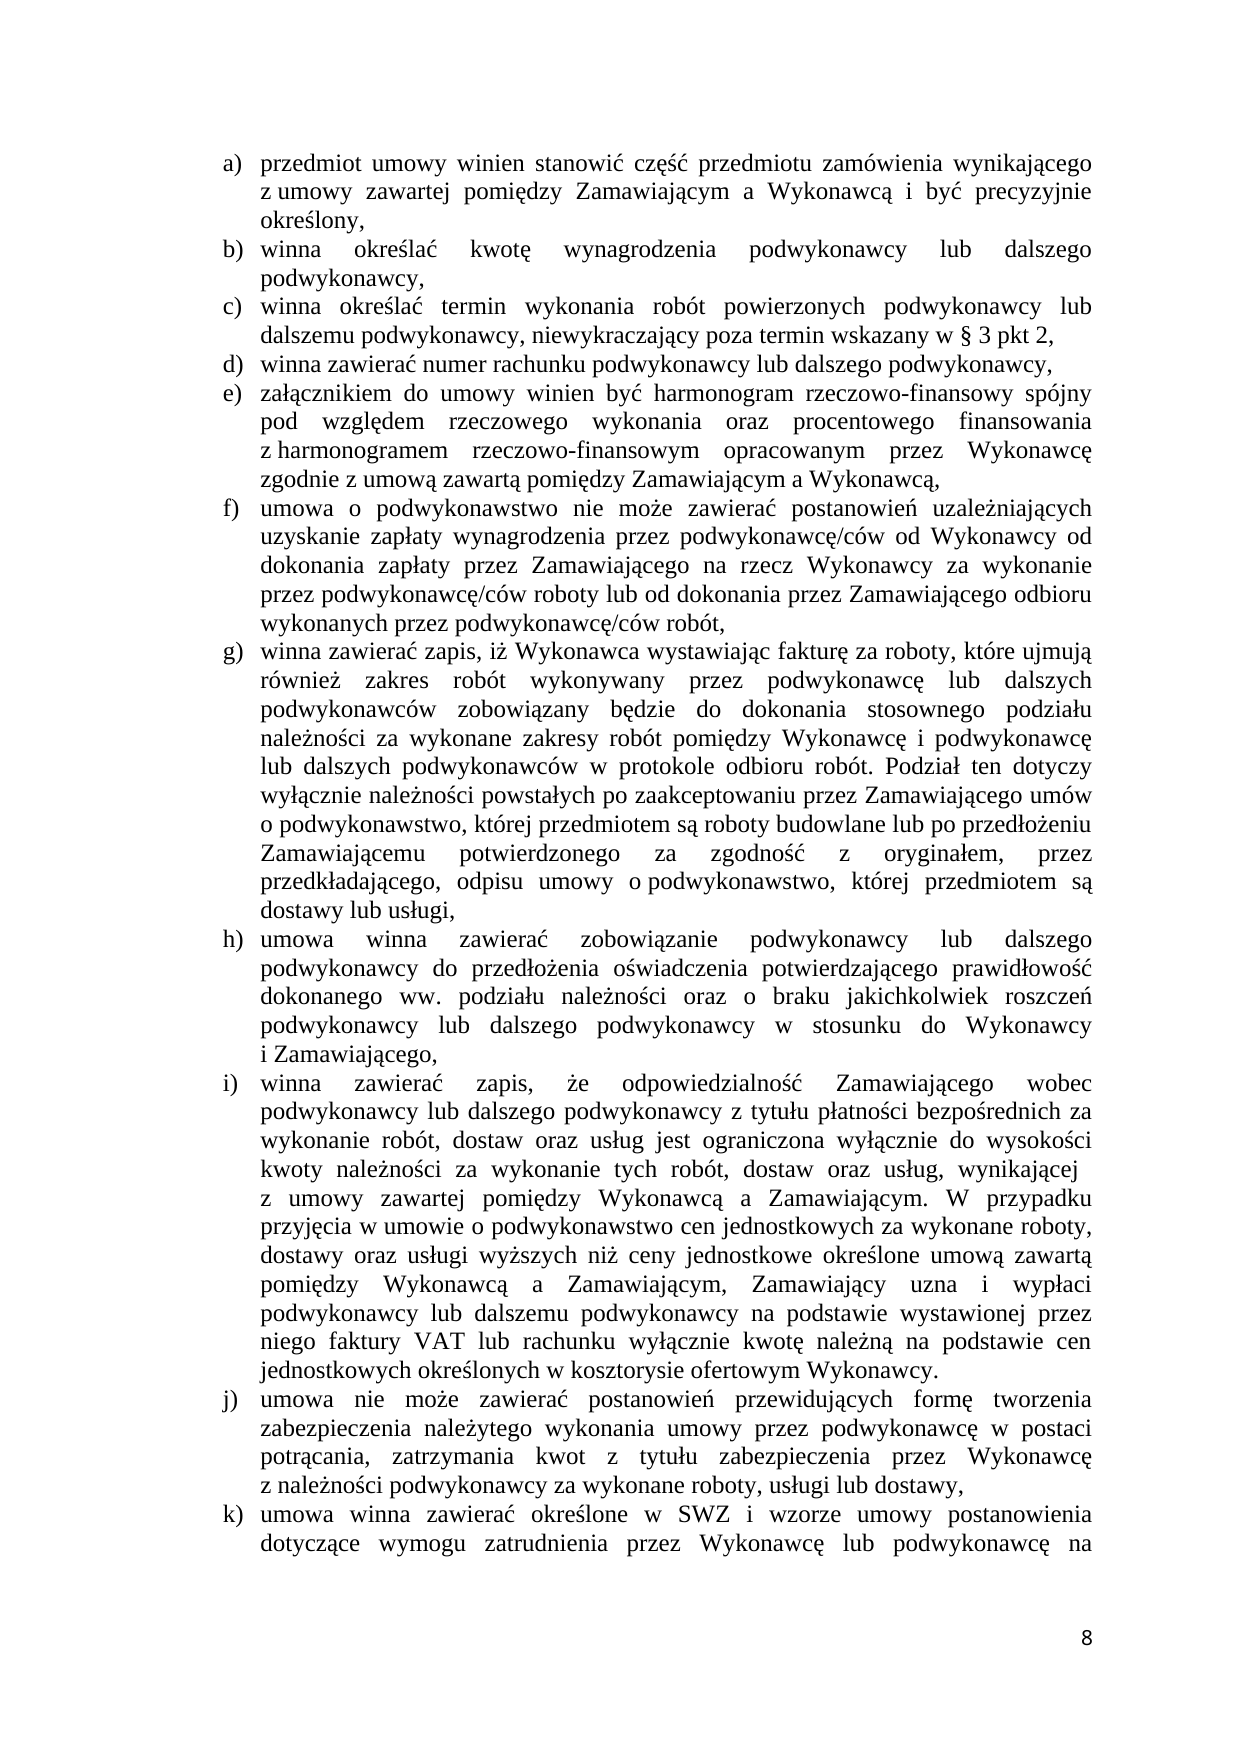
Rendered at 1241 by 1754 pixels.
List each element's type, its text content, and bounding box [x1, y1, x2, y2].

list winna określać kwotę wynagrodzenia podwykonawcy lub dalszego podwykonawcy, [223, 234, 1093, 291]
list winna zawierać zapis, iż Wykonawca wystawiając fakturę za roboty, które ujmują również zakres robót wykonywany przez podwykonawcę lub dalszych podwykonawców zobowiązany będzie do dokonania stosownego podziału należności za wykonane zakresy robót pomiędzy Wykonawcę i podwykonawcę lub dalszych podwykonawców w protokole odbioru robót. Podział ten dotyczy wyłącznie należności powstałych po zaakceptowaniu przez Zamawiającego umów o podwykonawstwo, której przedmiotem są roboty budowlane lub po przedłożeniu Zamawiającemu potwierdzonego za zgodność z oryginałem, przez przedkładającego, odpisu umowy o podwykonawstwo, której przedmiotem są dostawy lub usługi, [223, 636, 1093, 924]
list winna zawierać zapis, że odpowiedzialność Zamawiającego wobec podwykonawcy lub dalszego podwykonawcy z tytułu płatności bezpośrednich za wykonanie robót, dostaw oraz usług jest ograniczona wyłącznie do wysokości kwoty należności za wykonanie tych robót, dostaw oraz usług, wynikającej z umowy zawartej pomiędzy Wykonawcą a Zamawiającym. W przypadku przyjęcia w umowie o podwykonawstwo cen jednostkowych za wykonane roboty, dostawy oraz usługi wyższych niż ceny jednostkowe określone umową zawartą pomiędzy Wykonawcą a Zamawiającym, Zamawiający uzna i wypłaci podwykonawcy lub dalszemu podwykonawcy na podstawie wystawionej przez niego faktury VAT lub rachunku wyłącznie kwotę należną na podstawie cen jednostkowych określonych w kosztorysie ofertowym Wykonawcy. [223, 1068, 1093, 1384]
list załącznikiem do umowy winien być harmonogram rzeczowo-finansowy spójny pod względem rzeczowego wykonania oraz procentowego finansowania z harmonogramem rzeczowo-finansowym opracowanym przez Wykonawcę zgodnie z umową zawartą pomiędzy Zamawiającym a Wykonawcą, [223, 378, 1093, 493]
list przedmiot umowy winien stanowić część przedmiotu zamówienia wynikającego z umowy zawartej pomiędzy Zamawiającym a Wykonawcą i być precyzyjnie określony, [223, 148, 1093, 234]
list umowa o podwykonawstwo nie może zawierać postanowień uzależniających uzyskanie zapłaty wynagrodzenia przez podwykonawcę/ców od Wykonawcy od dokonania zapłaty przez Zamawiającego na rzecz Wykonawcy za wykonanie przez podwykonawcę/ców roboty lub od dokonania przez Zamawiającego odbioru wykonanych przez podwykonawcę/ców robót, [223, 493, 1093, 636]
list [223, 1499, 1093, 1556]
list winna określać termin wykonania robót powierzonych podwykonawcy lub dalszemu podwykonawcy, niewykraczający poza termin wskazany w § 3 pkt 2, [223, 291, 1093, 349]
list umowa winna zawierać zobowiązanie podwykonawcy lub dalszego podwykonawcy do przedłożenia oświadczenia potwierdzającego prawidłowość dokonanego ww. podziału należności oraz o braku jakichkolwiek roszczeń podwykonawcy lub dalszego podwykonawcy w stosunku do Wykonawcy i Zamawiającego, [223, 924, 1093, 1068]
list winna zawierać numer rachunku podwykonawcy lub dalszego podwykonawcy, [223, 349, 1093, 378]
list umowa nie może zawierać postanowień przewidujących formę tworzenia zabezpieczenia należytego wykonania umowy przez podwykonawcę w postaci potrącania, zatrzymania kwot z tytułu zabezpieczenia przez Wykonawcę z należności podwykonawcy za wykonane roboty, usługi lub dostawy, [223, 1384, 1093, 1499]
